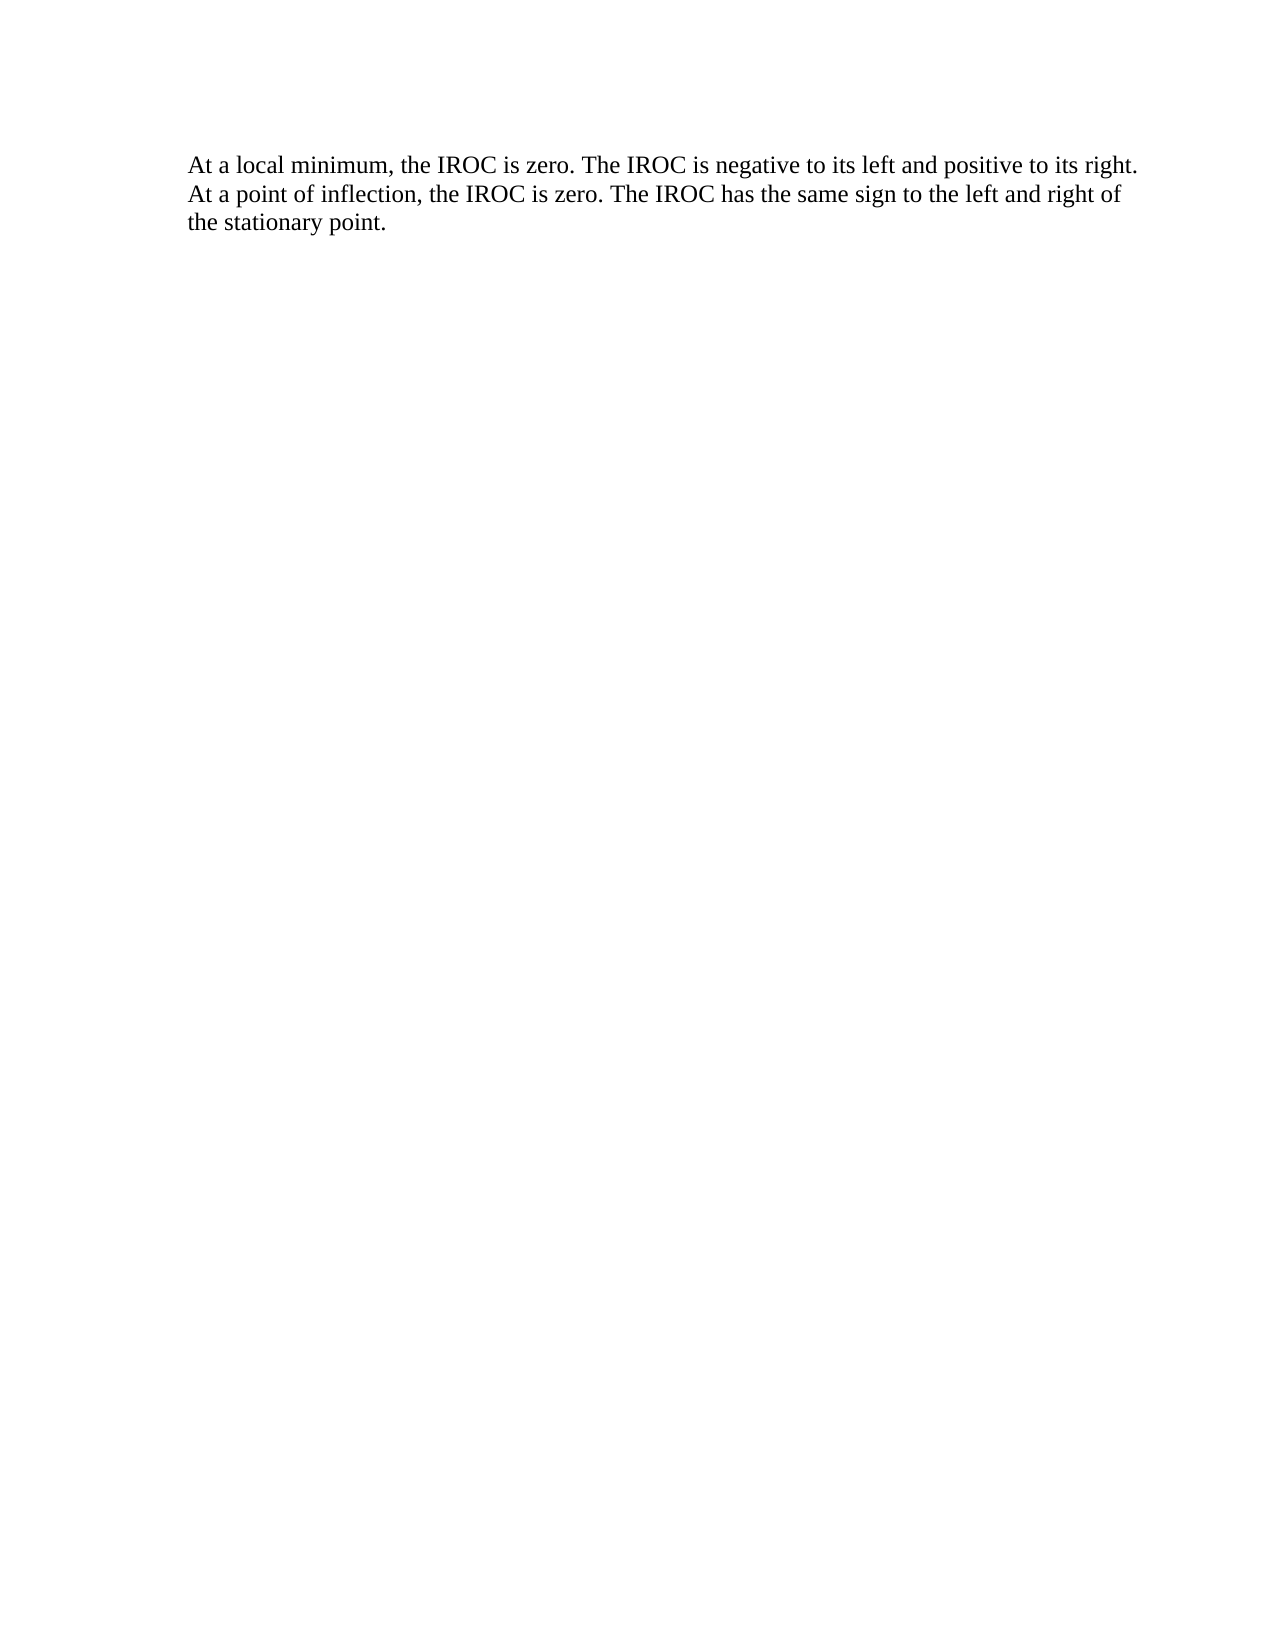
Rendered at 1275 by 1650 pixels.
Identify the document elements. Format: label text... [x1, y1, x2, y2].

text At a local minimum, the IROC is zero. The IROC is negative to its left and positive to its right. [187, 150, 1157, 179]
text At a point of inflection, the IROC is zero. The IROC has the same sign to the left and right of the stationary point. [187, 179, 1157, 236]
